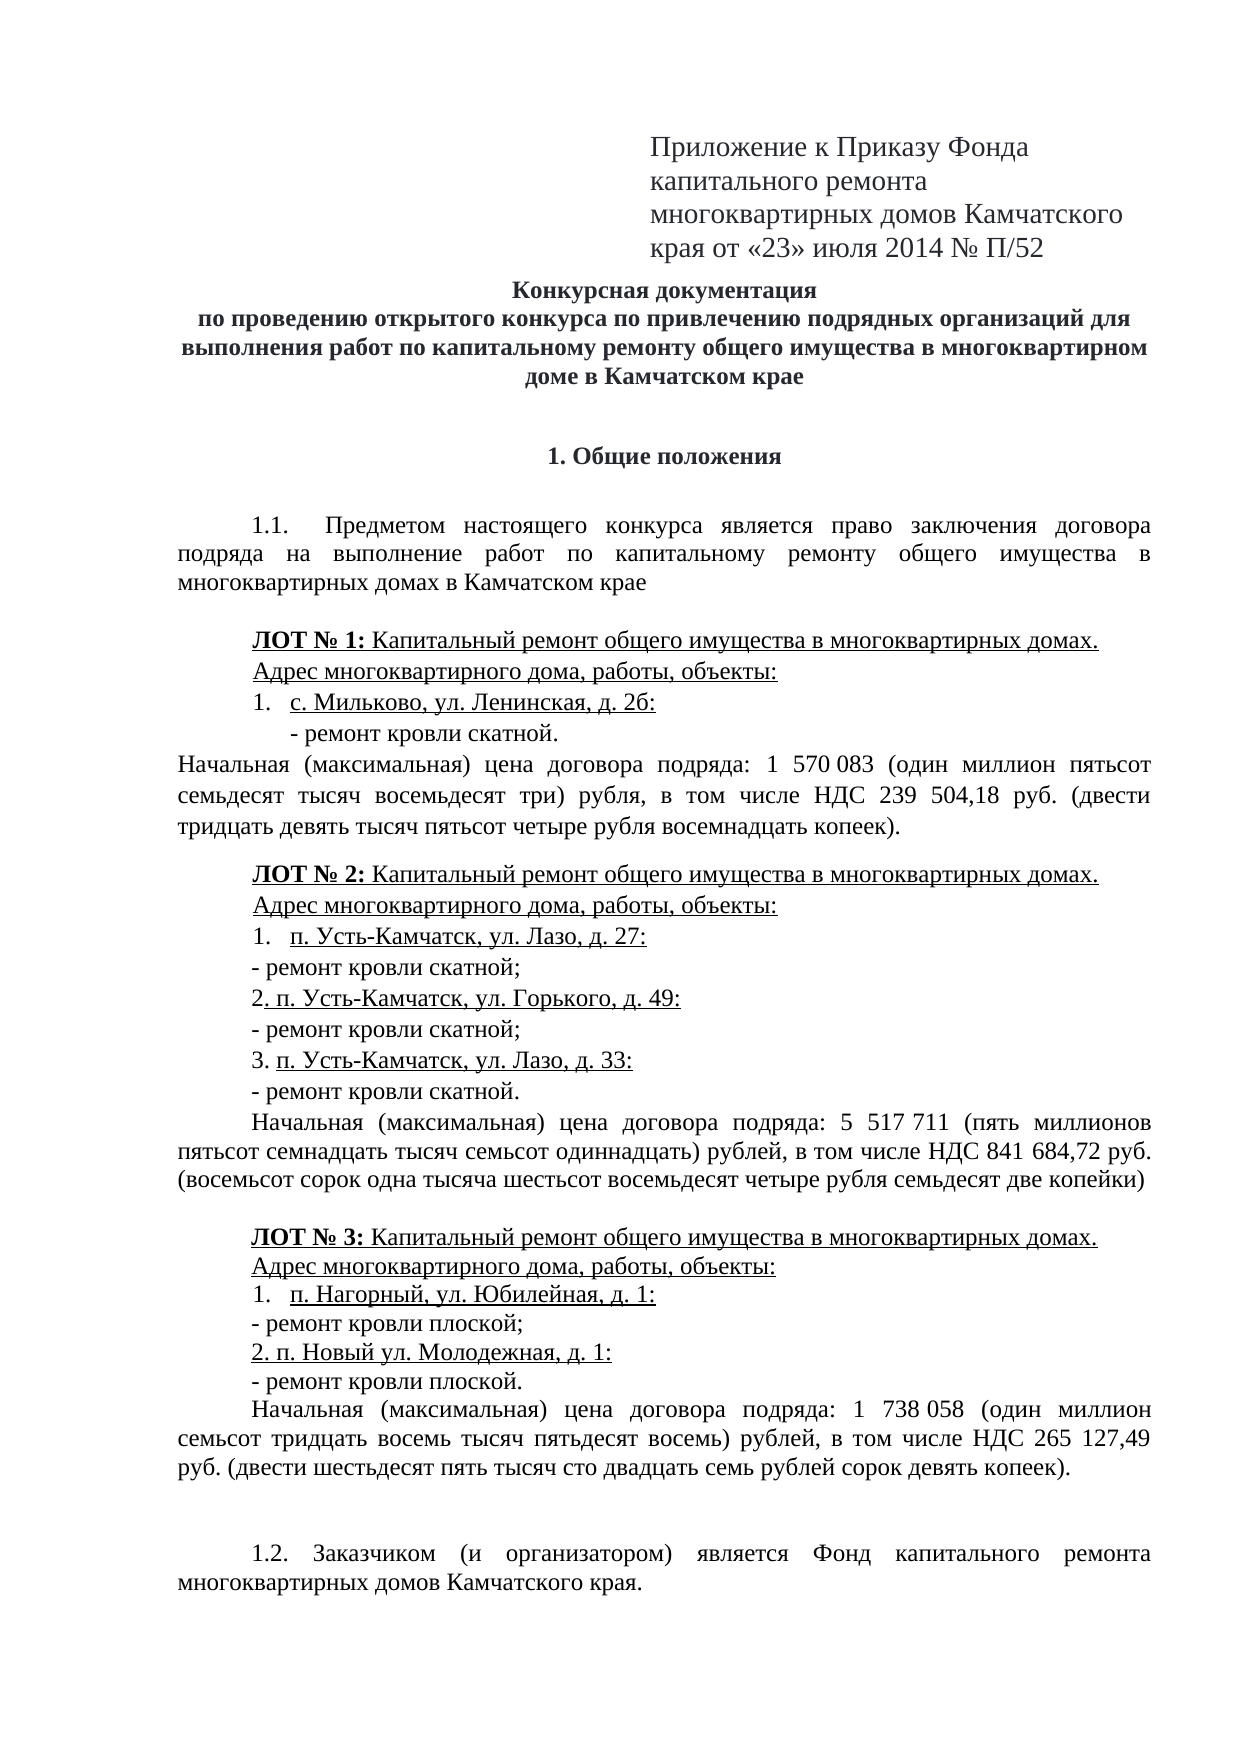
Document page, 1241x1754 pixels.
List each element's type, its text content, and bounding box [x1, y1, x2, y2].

list п. Усть-Камчатск, ул. Лазо, д. 27: [252, 921, 1152, 949]
text Начальная (максимальная) цена договора подряда: 1 570 083 (один миллион пятьсот семьдесят тысяч восемьдесят три) рубля, в том числе НДС 239 504,18 руб. (двести тридцать девять тысяч пятьсот четыре рубля восемнадцать копеек). [177, 749, 1152, 840]
list с. Мильково, ул. Ленинская, д. 2б: [252, 687, 1152, 716]
text - ремонт кровли скатной. [177, 1076, 1152, 1105]
text Начальная (максимальная) цена договора подряда: 5 517 711 (пять миллионов пятьсот семнадцать тысяч семьсот одиннадцать) рублей, в том числе НДС 841 684,72 руб. (восемьсот сорок одна тысяча шестьсот восемьдесят четыре рубля семьдесят две копейки) [177, 1107, 1152, 1193]
text - ремонт кровли плоской. [177, 1366, 1152, 1394]
text - ремонт кровли скатной; [177, 952, 1152, 981]
text Адрес многоквартирного дома, работы, объекты: [177, 890, 1152, 918]
text - ремонт кровли скатной; [177, 1014, 1152, 1043]
text ЛОТ № 1: Капитальный ремонт общего имущества в многоквартирных домах. [177, 625, 1152, 653]
text 1. Общие положения [177, 441, 1152, 470]
text ЛОТ № 2: Капитальный ремонт общего имущества в многоквартирных домах. [177, 859, 1152, 887]
text 1.2. Заказчиком (и организатором) является Фонд капитального ремонта многоквартирных домов Камчатского края. [177, 1538, 1152, 1596]
text Начальная (максимальная) цена договора подряда: 1 738 058 (один миллион семьсот тридцать восемь тысяч пятьдесят восемь) рублей, в том числе НДС 265 127,49 руб. (двести шестьдесят пять тысяч сто двадцать семь рублей сорок девять копеек). [177, 1394, 1152, 1481]
text Адрес многоквартирного дома, работы, объекты: [177, 1251, 1152, 1279]
text - ремонт кровли плоской; [177, 1308, 1152, 1337]
list Предметом настоящего конкурса является право заключения договора подряда на выполнение работ по капитальному ремонту общего имущества в многоквартирных домах в Камчатском крае [177, 510, 1152, 596]
text 2. п. Новый ул. Молодежная, д. 1: [177, 1337, 1152, 1366]
text Приложение к Приказу Фонда капитального ремонта многоквартирных домов Камчатского края от «23» июля 2014 № П/52 [650, 129, 1152, 263]
text Конкурсная документация по проведению открытого конкурса по привлечению подрядных организаций для выполнения работ по капитальному ремонту общего имущества в многоквартирном доме в Камчатском крае [177, 275, 1152, 390]
list п. Нагорный, ул. Юбилейная, д. 1: [252, 1279, 1152, 1308]
text 2. п. Усть-Камчатск, ул. Горького, д. 49: [177, 983, 1152, 1012]
text Адрес многоквартирного дома, работы, объекты: [177, 656, 1152, 684]
text ЛОТ № 3: Капитальный ремонт общего имущества в многоквартирных домах. [177, 1222, 1152, 1251]
text 3. п. Усть-Камчатск, ул. Лазо, д. 33: [177, 1045, 1152, 1074]
text - ремонт кровли скатной. [290, 718, 1152, 747]
